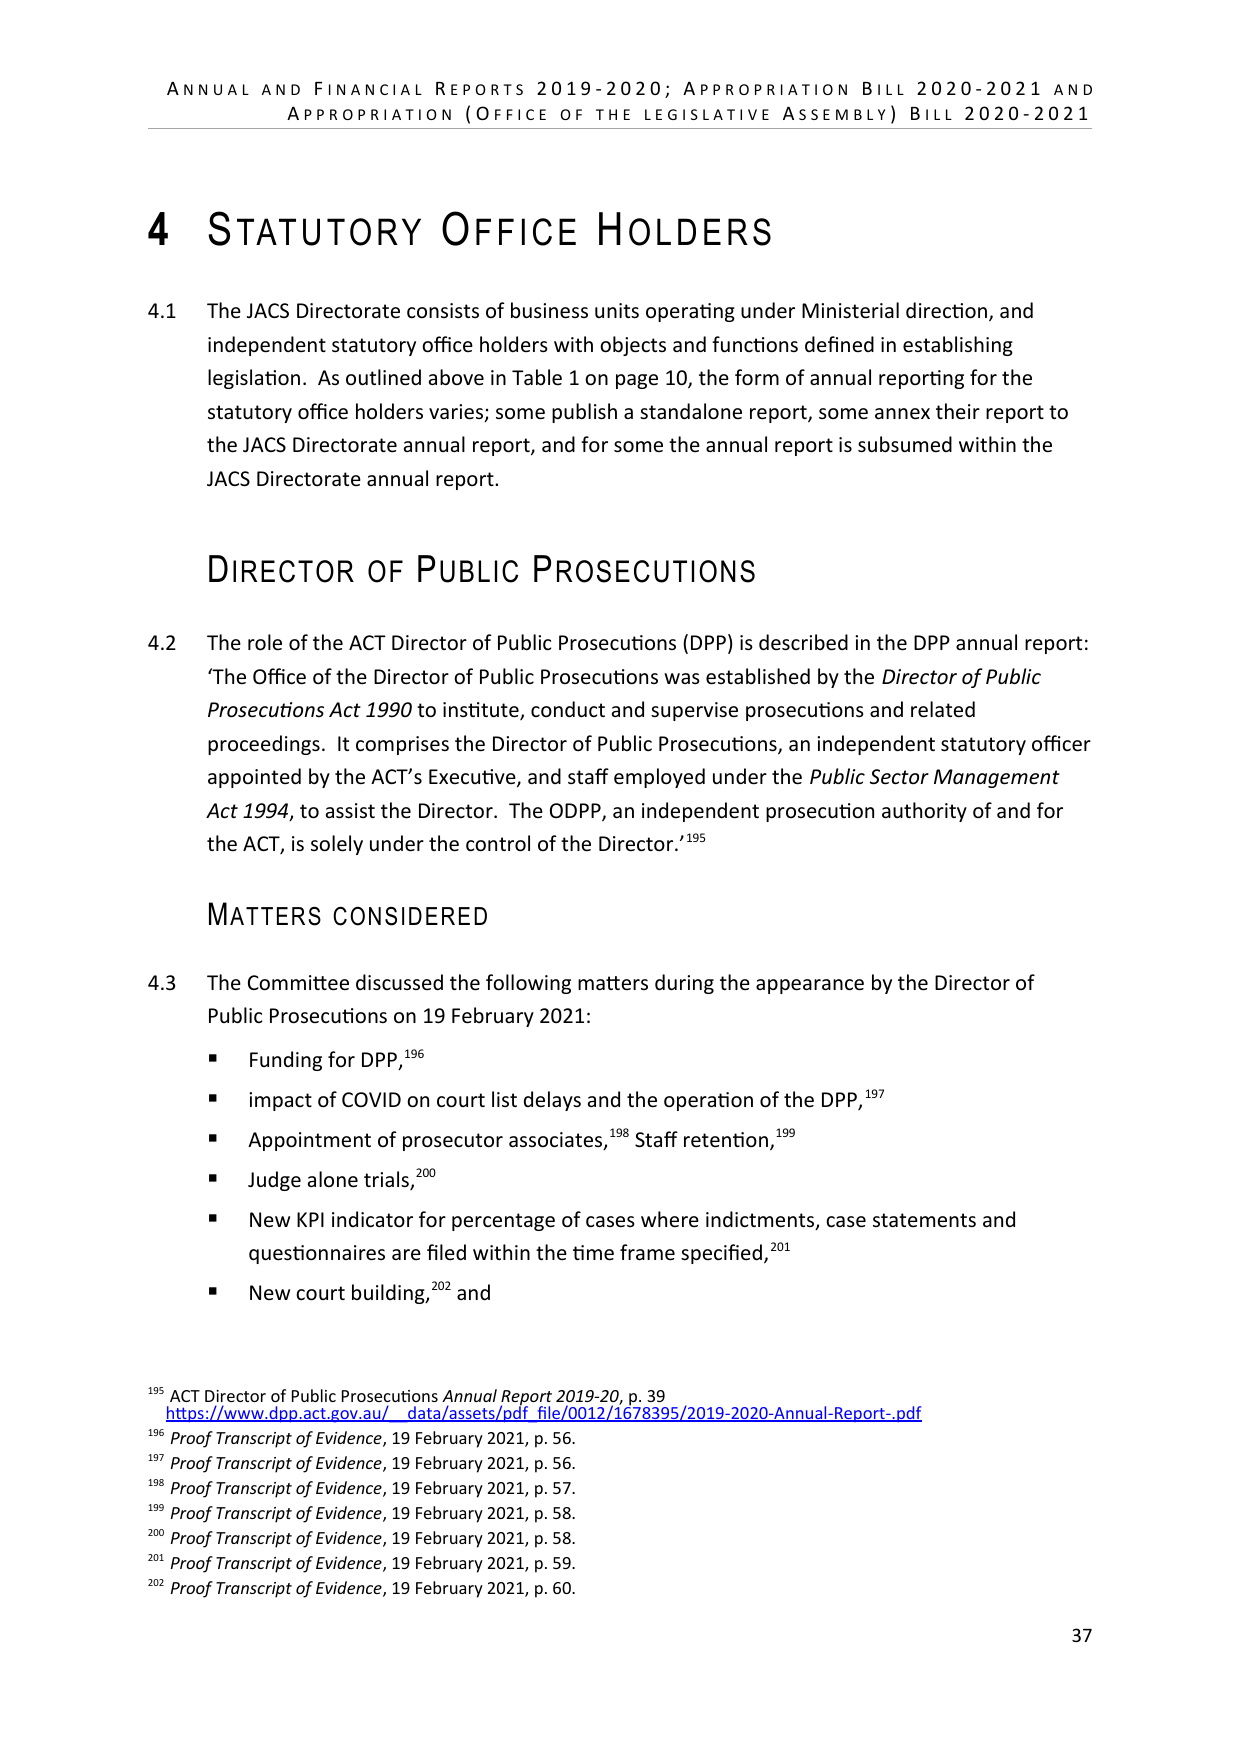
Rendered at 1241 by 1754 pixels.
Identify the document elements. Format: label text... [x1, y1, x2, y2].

list New KPI indicator for percentage of cases where indictments, case statements and questionnaires are filed within the time frame specified, [207, 1205, 1092, 1266]
list Funding for DPP, [207, 1046, 1092, 1073]
subtitle Director of Public Prosecutions [207, 547, 1092, 591]
list impact of COVID on court list delays and the operation of the DPP, [207, 1085, 1092, 1113]
text The role of the ACT Director of Public Prosecutions (DPP) is described in the DPP annual report: ‘The Office of the Director of Public Prosecutions was established by the Director of Public Prosecutions Act 1990 to institute, conduct and supervise prosecutions and related proceedings. It comprises the Director of Public Prosecutions, an independent statutory officer appointed by the ACT’s Executive, and staff employed under the Public Sector Management Act 1994, to assist the Director. The ODPP, an independent prosecution authority of and for the ACT, is solely under the control of the Director.’ [148, 628, 1092, 858]
subtitle Statutory Office Holders [148, 203, 1092, 256]
list New court building, and [207, 1278, 1092, 1306]
subtitle Matters considered [207, 896, 1092, 932]
text The Committee discussed the following matters during the appearance by the Director of Public Prosecutions on 19 February 2021: [148, 968, 1092, 1029]
text The JACS Directorate consists of business units operating under Ministerial direction, and independent statutory office holders with objects and functions defined in establishing legislation. As outlined above in Table 1 on page 10, the form of annual reporting for the statutory office holders varies; some publish a standalone report, some annex their report to the JACS Directorate annual report, and for some the annual report is subsumed within the JACS Directorate annual report. [148, 296, 1092, 492]
list Appointment of prosecutor associates, Staff retention, [207, 1125, 1092, 1153]
list Judge alone trials, [207, 1165, 1092, 1193]
